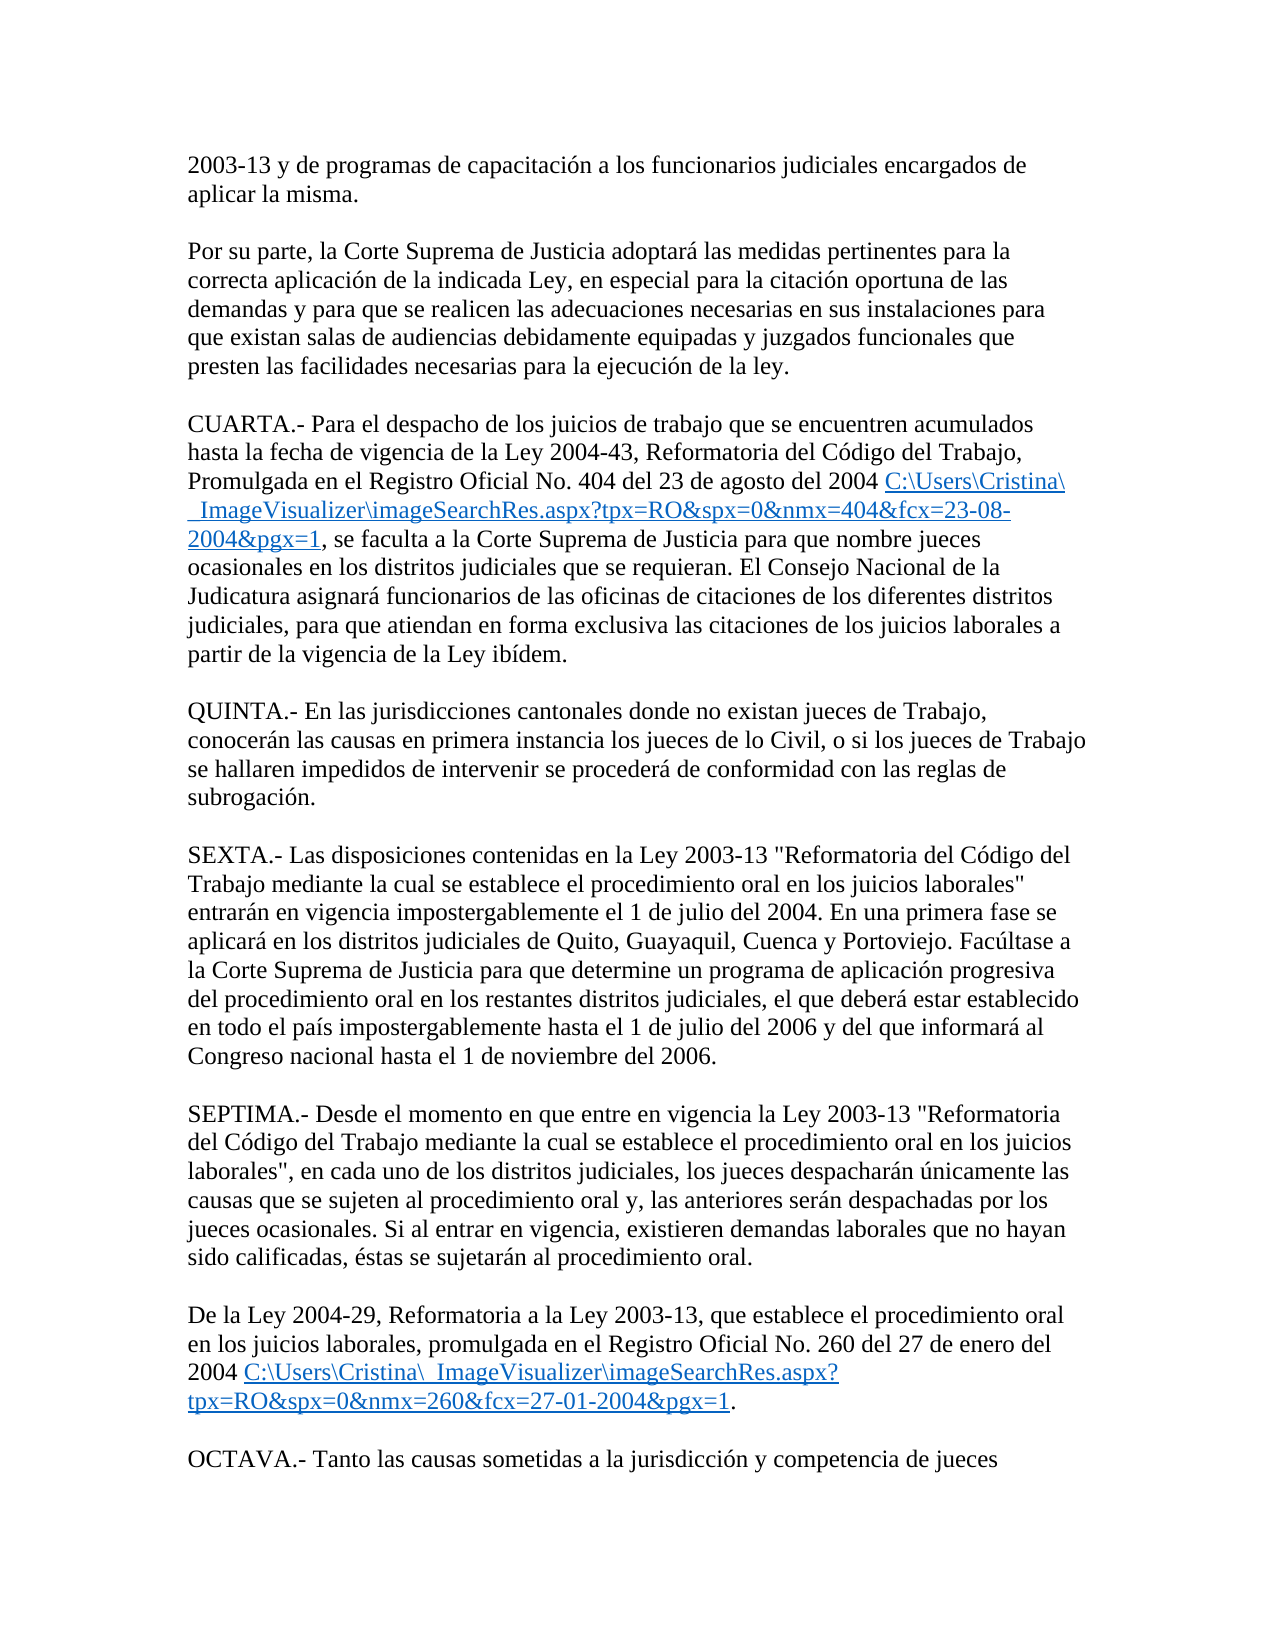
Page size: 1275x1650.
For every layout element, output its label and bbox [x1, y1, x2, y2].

text [187, 150, 1087, 1472]
